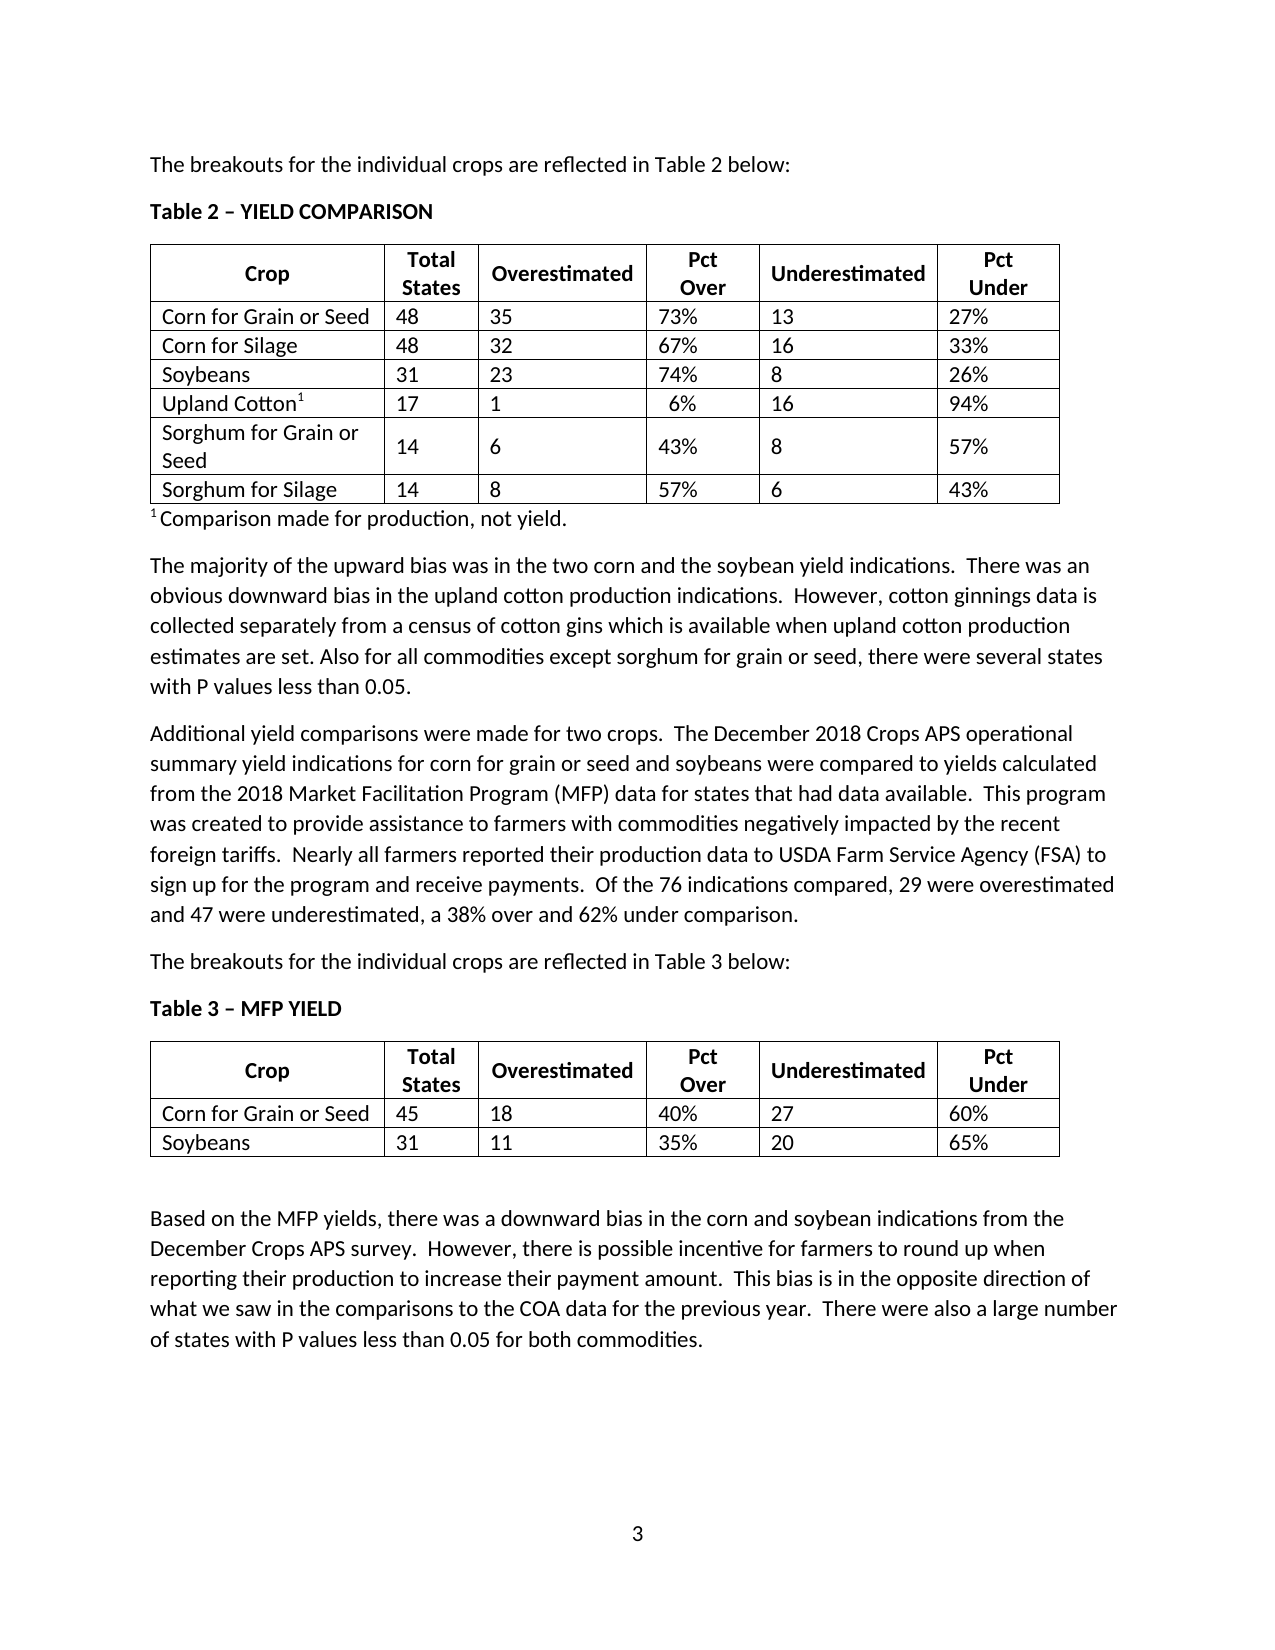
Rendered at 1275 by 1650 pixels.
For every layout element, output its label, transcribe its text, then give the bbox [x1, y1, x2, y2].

table_cell 35% [647, 1128, 759, 1156]
text The majority of the upward bias was in the two corn and the soybean yield indications. There was an obvious downward bias in the upland cotton production indications. However, cotton ginnings data is collected separately from a census of cotton gins which is available when upland cotton production estimates are set. Also for all commodities except sorghum for grain or seed, there were several states with P values less than 0.05. [150, 551, 1125, 700]
table_cell 16 [760, 389, 937, 417]
table_header Overestimated [479, 245, 646, 301]
table_cell 94% [938, 389, 1059, 417]
text Table 2 – YIELD COMPARISON [150, 197, 1125, 225]
table_cell Soybeans [151, 360, 384, 388]
text 1 Comparison made for production, not yield. [150, 504, 1125, 532]
table_cell 14 [385, 475, 478, 503]
table_cell 6 [479, 418, 646, 474]
table_cell 26% [938, 360, 1059, 388]
table_cell 16 [760, 331, 937, 359]
table_cell Soybeans [151, 1128, 384, 1156]
table_cell Upland Cotton1 [151, 389, 384, 417]
table_cell 17 [385, 389, 478, 417]
table_header Total States [385, 245, 478, 301]
table_cell 27 [760, 1099, 937, 1127]
text Additional yield comparisons were made for two crops. The December 2018 Crops APS operational summary yield indications for corn for grain or seed and soybeans were compared to yields calculated from the 2018 Market Facilitation Program (MFP) data for states that had data available. This program was created to provide assistance to farmers with commodities negatively impacted by the recent foreign tariffs. Nearly all farmers reported their production data to USDA Farm Service Agency (FSA) to sign up for the program and receive payments. Of the 76 indications compared, 29 were overestimated and 47 were underestimated, a 38% over and 62% under comparison. [150, 719, 1125, 928]
table_cell 74% [647, 360, 759, 388]
table_cell Sorghum for Silage [151, 475, 384, 503]
table_header Total States [385, 1042, 478, 1098]
table_header Pct Under [938, 245, 1059, 301]
table_cell 65% [938, 1128, 1059, 1156]
table_cell 11 [479, 1128, 646, 1156]
table_cell 73% [647, 302, 759, 330]
table_cell 8 [479, 475, 646, 503]
table_cell Corn for Grain or Seed [151, 1099, 384, 1127]
table_cell Corn for Grain or Seed [151, 302, 384, 330]
table_cell 35 [479, 302, 646, 330]
table_cell 1 [479, 389, 646, 417]
table_cell 31 [385, 1128, 478, 1156]
table_cell 8 [760, 360, 937, 388]
text The breakouts for the individual crops are reflected in Table 3 below: [150, 947, 1125, 975]
table_cell 48 [385, 331, 478, 359]
table_cell 57% [938, 418, 1059, 474]
table_cell 43% [647, 418, 759, 474]
table_cell 8 [760, 418, 937, 474]
table_cell 33% [938, 331, 1059, 359]
table_cell 57% [647, 475, 759, 503]
table_header Crop [151, 1042, 384, 1098]
table_cell 31 [385, 360, 478, 388]
text Table 3 – MFP YIELD [150, 994, 1125, 1022]
table_header Pct Over [647, 1042, 759, 1098]
table_header Crop [151, 245, 384, 301]
table_cell 67% [647, 331, 759, 359]
table_cell 6 [760, 475, 937, 503]
table_cell Sorghum for Grain or Seed [151, 418, 384, 474]
table_cell 48 [385, 302, 478, 330]
table_cell 18 [479, 1099, 646, 1127]
table_cell 32 [479, 331, 646, 359]
table_cell 40% [647, 1099, 759, 1127]
table_header Pct Under [938, 1042, 1059, 1098]
text The breakouts for the individual crops are reflected in Table 2 below: [150, 150, 1125, 178]
table_header Pct Over [647, 245, 759, 301]
table_cell 20 [760, 1128, 937, 1156]
table_cell Corn for Silage [151, 331, 384, 359]
table_header Overestimated [479, 1042, 646, 1098]
table_cell 6% [647, 389, 759, 417]
table_cell 60% [938, 1099, 1059, 1127]
text Based on the MFP yields, there was a downward bias in the corn and soybean indications from the December Crops APS survey. However, there is possible incentive for farmers to round up when reporting their production to increase their payment amount. This bias is in the opposite direction of what we saw in the comparisons to the COA data for the previous year. There were also a large number of states with P values less than 0.05 for both commodities. [150, 1204, 1125, 1353]
table_cell 45 [385, 1099, 478, 1127]
table_cell 23 [479, 360, 646, 388]
table_cell 27% [938, 302, 1059, 330]
table_header Underestimated [760, 245, 937, 301]
table_cell 14 [385, 418, 478, 474]
table_header Underestimated [760, 1042, 937, 1098]
table_cell 13 [760, 302, 937, 330]
table_cell 43% [938, 475, 1059, 503]
